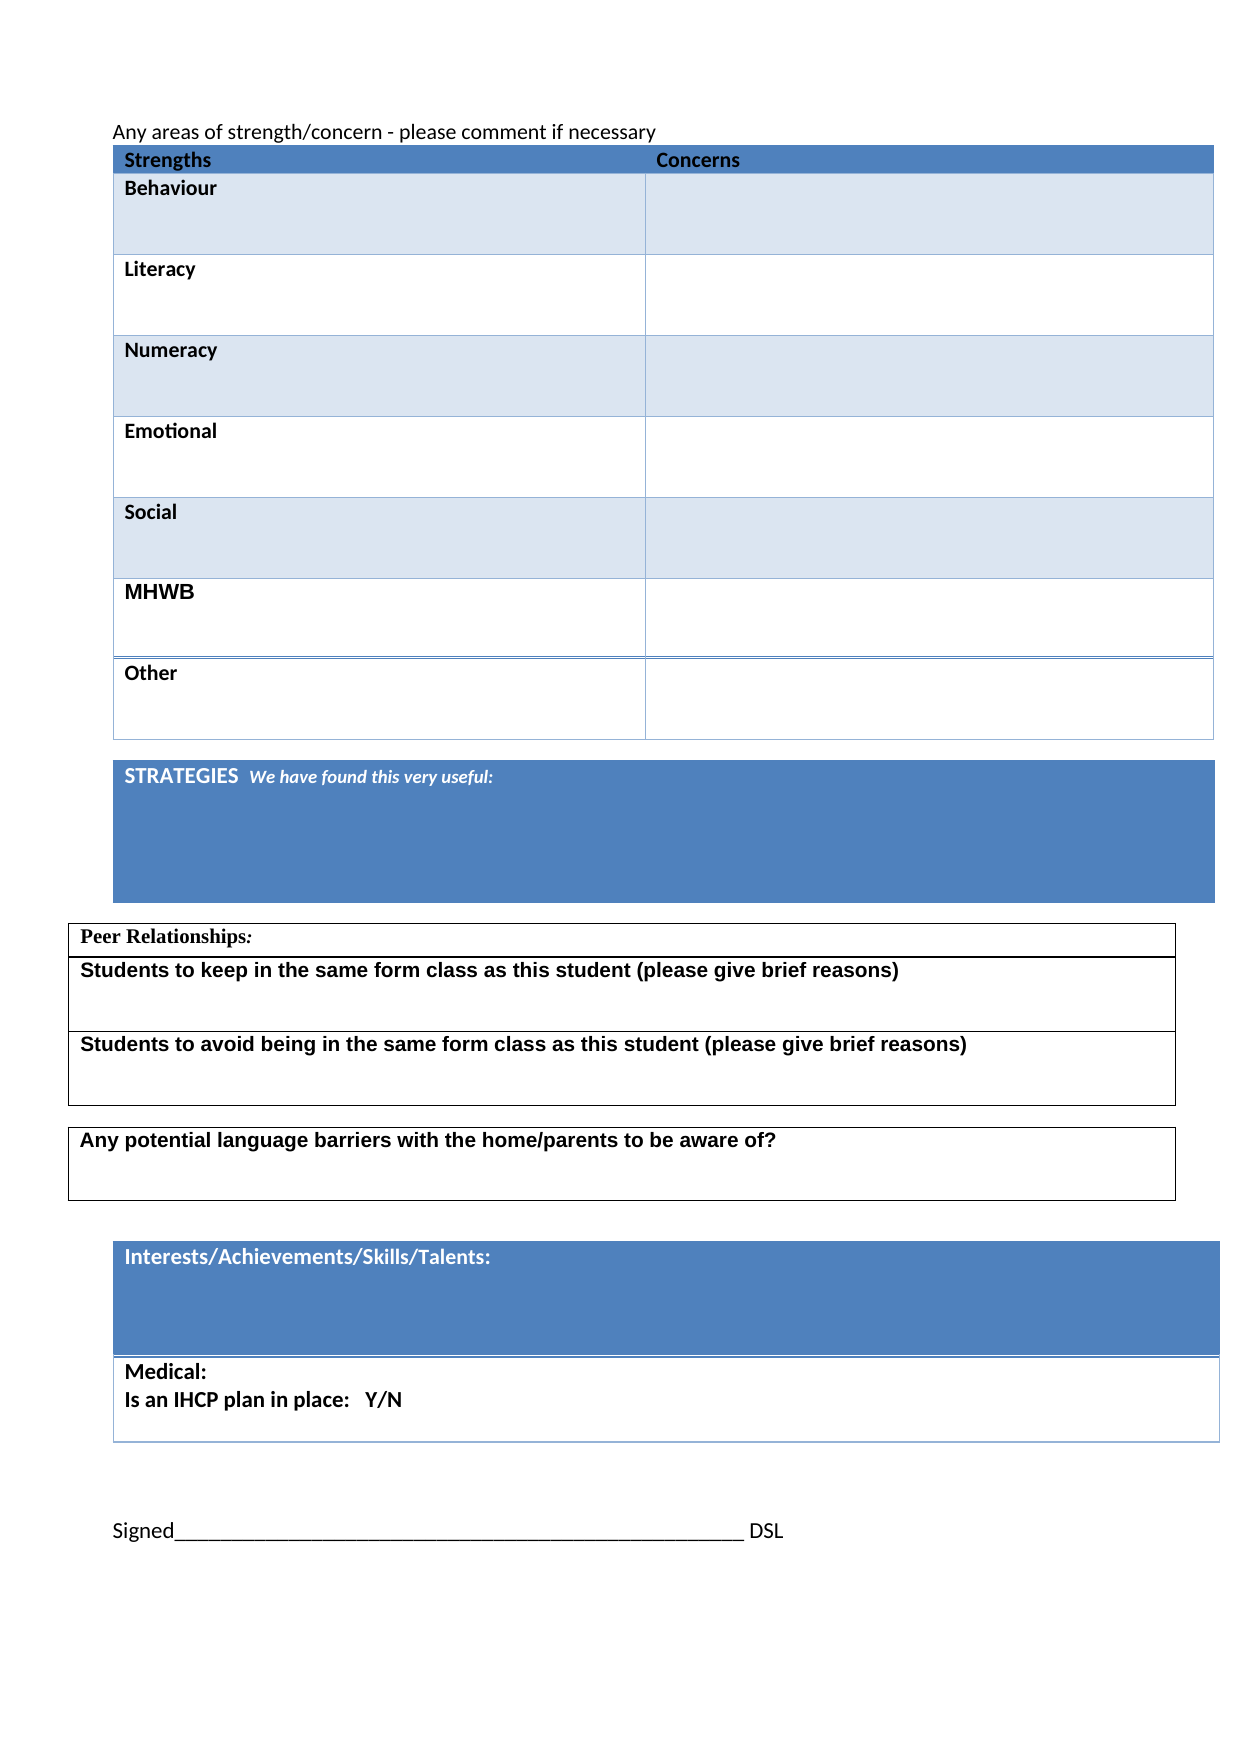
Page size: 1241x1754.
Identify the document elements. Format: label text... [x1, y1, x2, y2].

table_cell Social [114, 498, 645, 578]
table_cell MHWB [114, 579, 645, 656]
table_cell Emotional [114, 417, 645, 497]
table_cell Other [114, 659, 645, 739]
table_cell Medical: Is an IHCP plan in place: Y/N [114, 1358, 1219, 1441]
table_header Peer Relationships: [69, 924, 1175, 956]
table_cell [646, 417, 1213, 497]
table_cell Literacy [114, 255, 645, 335]
table_cell Numeracy [114, 336, 645, 416]
table_header Strengths [114, 146, 645, 173]
table_cell [646, 579, 1213, 656]
table_header Concerns [646, 146, 1213, 173]
table_cell [646, 174, 1213, 254]
text Any areas of strength/concern - please comment if necessary [112, 118, 1200, 145]
table_header Interests/Achievements/Skills/Talents: [114, 1242, 1219, 1354]
table_cell Behaviour [114, 174, 645, 254]
table_cell [646, 498, 1213, 578]
text Signed__________________________________________________ DSL [112, 1516, 1128, 1544]
table_cell Students to avoid being in the same form class as this student (please give brief reasons) [69, 1032, 1175, 1105]
table_cell [646, 255, 1213, 335]
table_cell [646, 659, 1213, 739]
table_cell Students to keep in the same form class as this student (please give brief reasons) [69, 958, 1175, 1031]
table_cell [646, 336, 1213, 416]
table_header Any potential language barriers with the home/parents to be aware of? [69, 1128, 1175, 1199]
table_header STRATEGIES We have found this very useful: [114, 761, 1214, 902]
